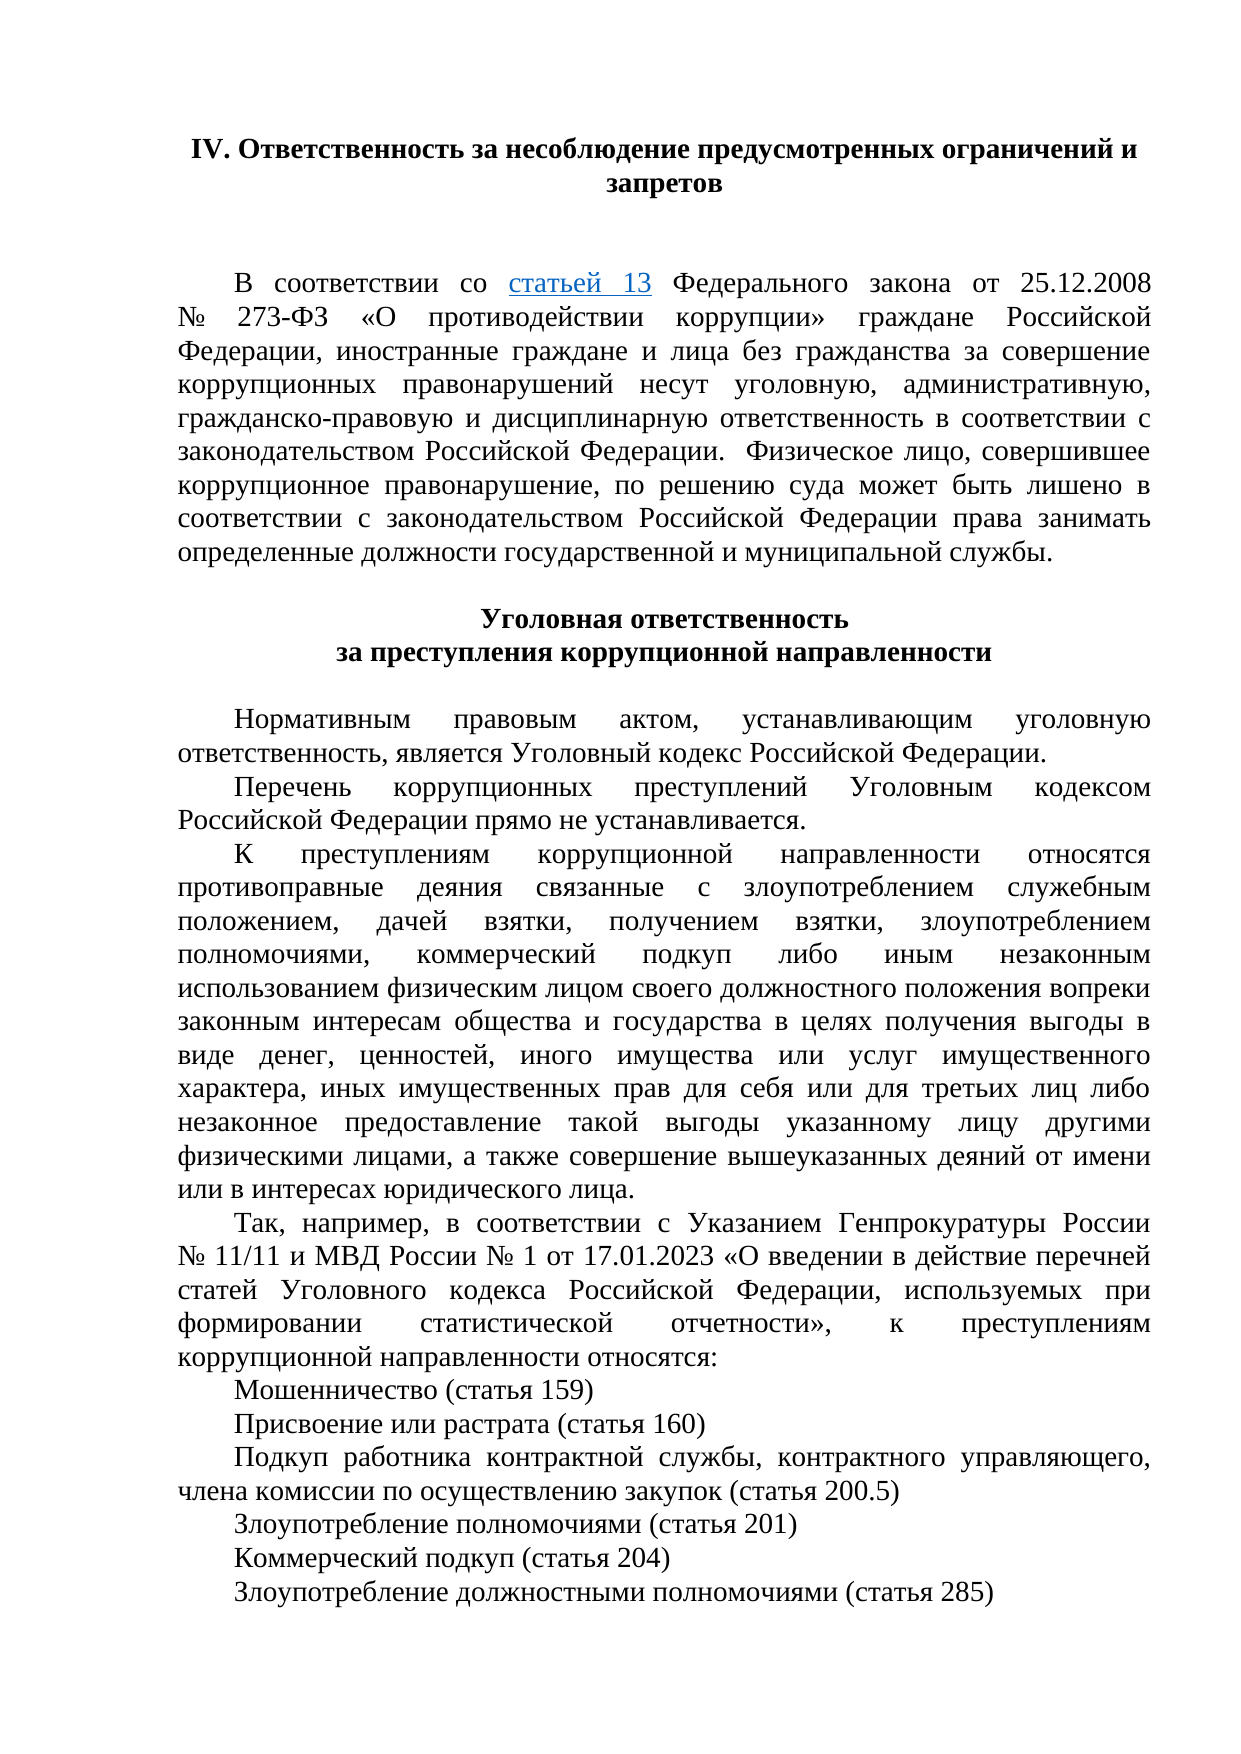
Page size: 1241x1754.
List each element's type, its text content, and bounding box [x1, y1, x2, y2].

text В соответствии со статьей 13 Федерального закона от 25.12.2008 № 273-ФЗ «О противодействии коррупции» граждане Российской Федерации, иностранные граждане и лица без гражданства за совершение коррупционных правонарушений несут уголовную, административную, гражданско-правовую и дисциплинарную ответственность в соответствии с законодательством Российской Федерации. Физическое лицо, совершившее коррупционное правонарушение, по решению суда может быть лишено в соответствии с законодательством Российской Федерации права занимать определенные должности государственной и муниципальной службы. [177, 266, 1152, 567]
text Злоупотребление полномочиями (статья 201) [177, 1507, 1152, 1540]
text Нормативным правовым актом, устанавливающим уголовную ответственность, является Уголовный кодекс Российской Федерации. [177, 702, 1152, 769]
text Подкуп работника контрактной службы, контрактного управляющего, члена комиссии по осуществлению закупок (статья 200.5) [177, 1439, 1152, 1507]
text Коммерческий подкуп (статья 204) [177, 1540, 1152, 1574]
text Уголовная ответственность [177, 601, 1152, 634]
text Перечень коррупционных преступлений Уголовным кодексом Российской Федерации прямо не устанавливается. [177, 769, 1152, 836]
text Злоупотребление должностными полномочиями (статья 285) [177, 1574, 1152, 1607]
text IV. Ответственность за несоблюдение предусмотренных ограничений и запретов [177, 131, 1152, 198]
text К преступлениям коррупционной направленности относятся противоправные деяния связанные с злоупотреблением служебным положением, дачей взятки, получением взятки, злоупотреблением полномочиями, коммерческий подкуп либо иным незаконным использованием физическим лицом своего должностного положения вопреки законным интересам общества и государства в целях получения выгоды в виде денег, ценностей, иного имущества или услуг имущественного характера, иных имущественных прав для себя или для третьих лиц либо незаконное предоставление такой выгоды указанному лицу другими физическими лицами, а также совершение вышеуказанных деяний от имени или в интересах юридического лица. [177, 836, 1152, 1205]
text за преступления коррупционной направленности [177, 634, 1152, 668]
text Так, например, в соответствии с Указанием Генпрокуратуры России № 11/11 и МВД России № 1 от 17.01.2023 «О введении в действие перечней статей Уголовного кодекса Российской Федерации, используемых при формировании статистической отчетности», к преступлениям коррупционной направленности относятся: [177, 1205, 1152, 1372]
text Присвоение или растрата (статья 160) [177, 1406, 1152, 1439]
text Мошенничество (статья 159) [177, 1372, 1152, 1406]
